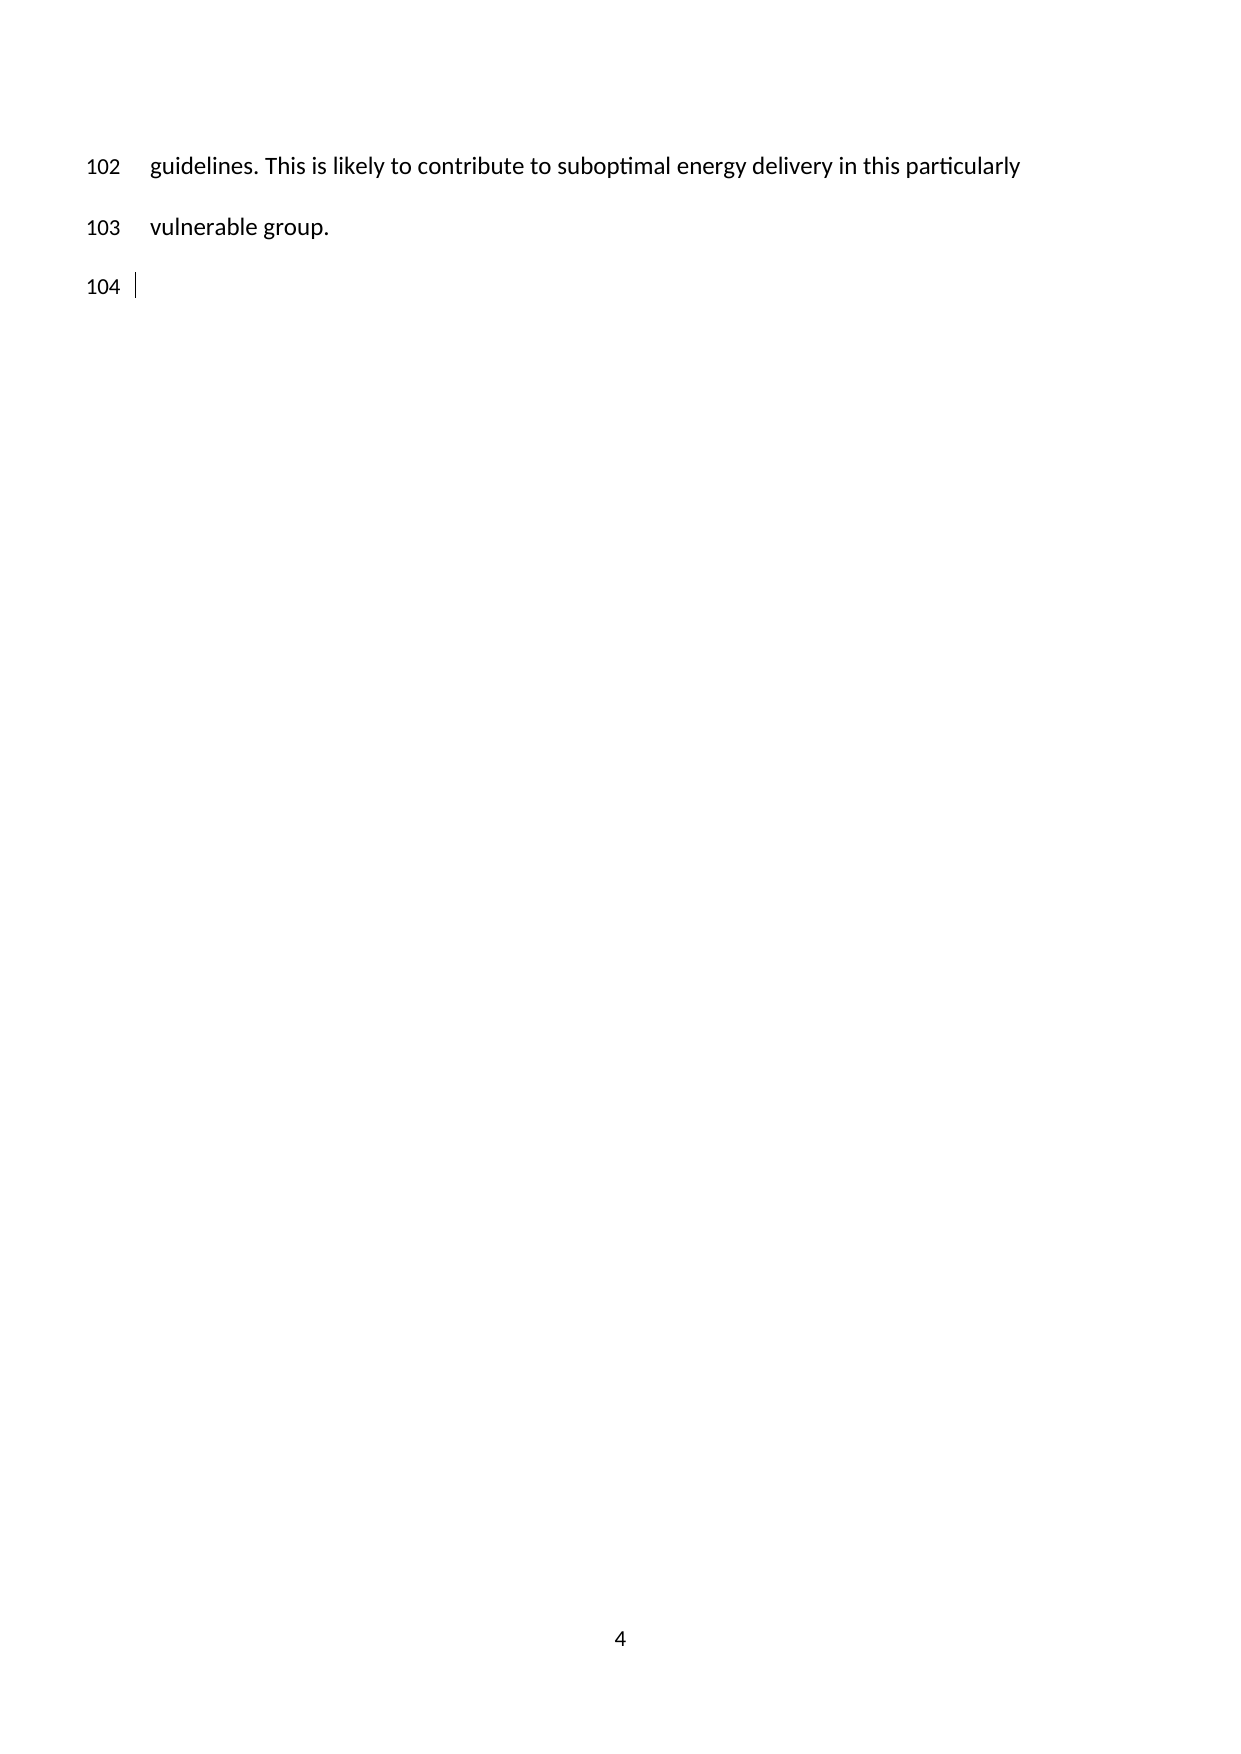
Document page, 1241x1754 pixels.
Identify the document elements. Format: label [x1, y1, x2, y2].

text [150, 150, 1090, 242]
